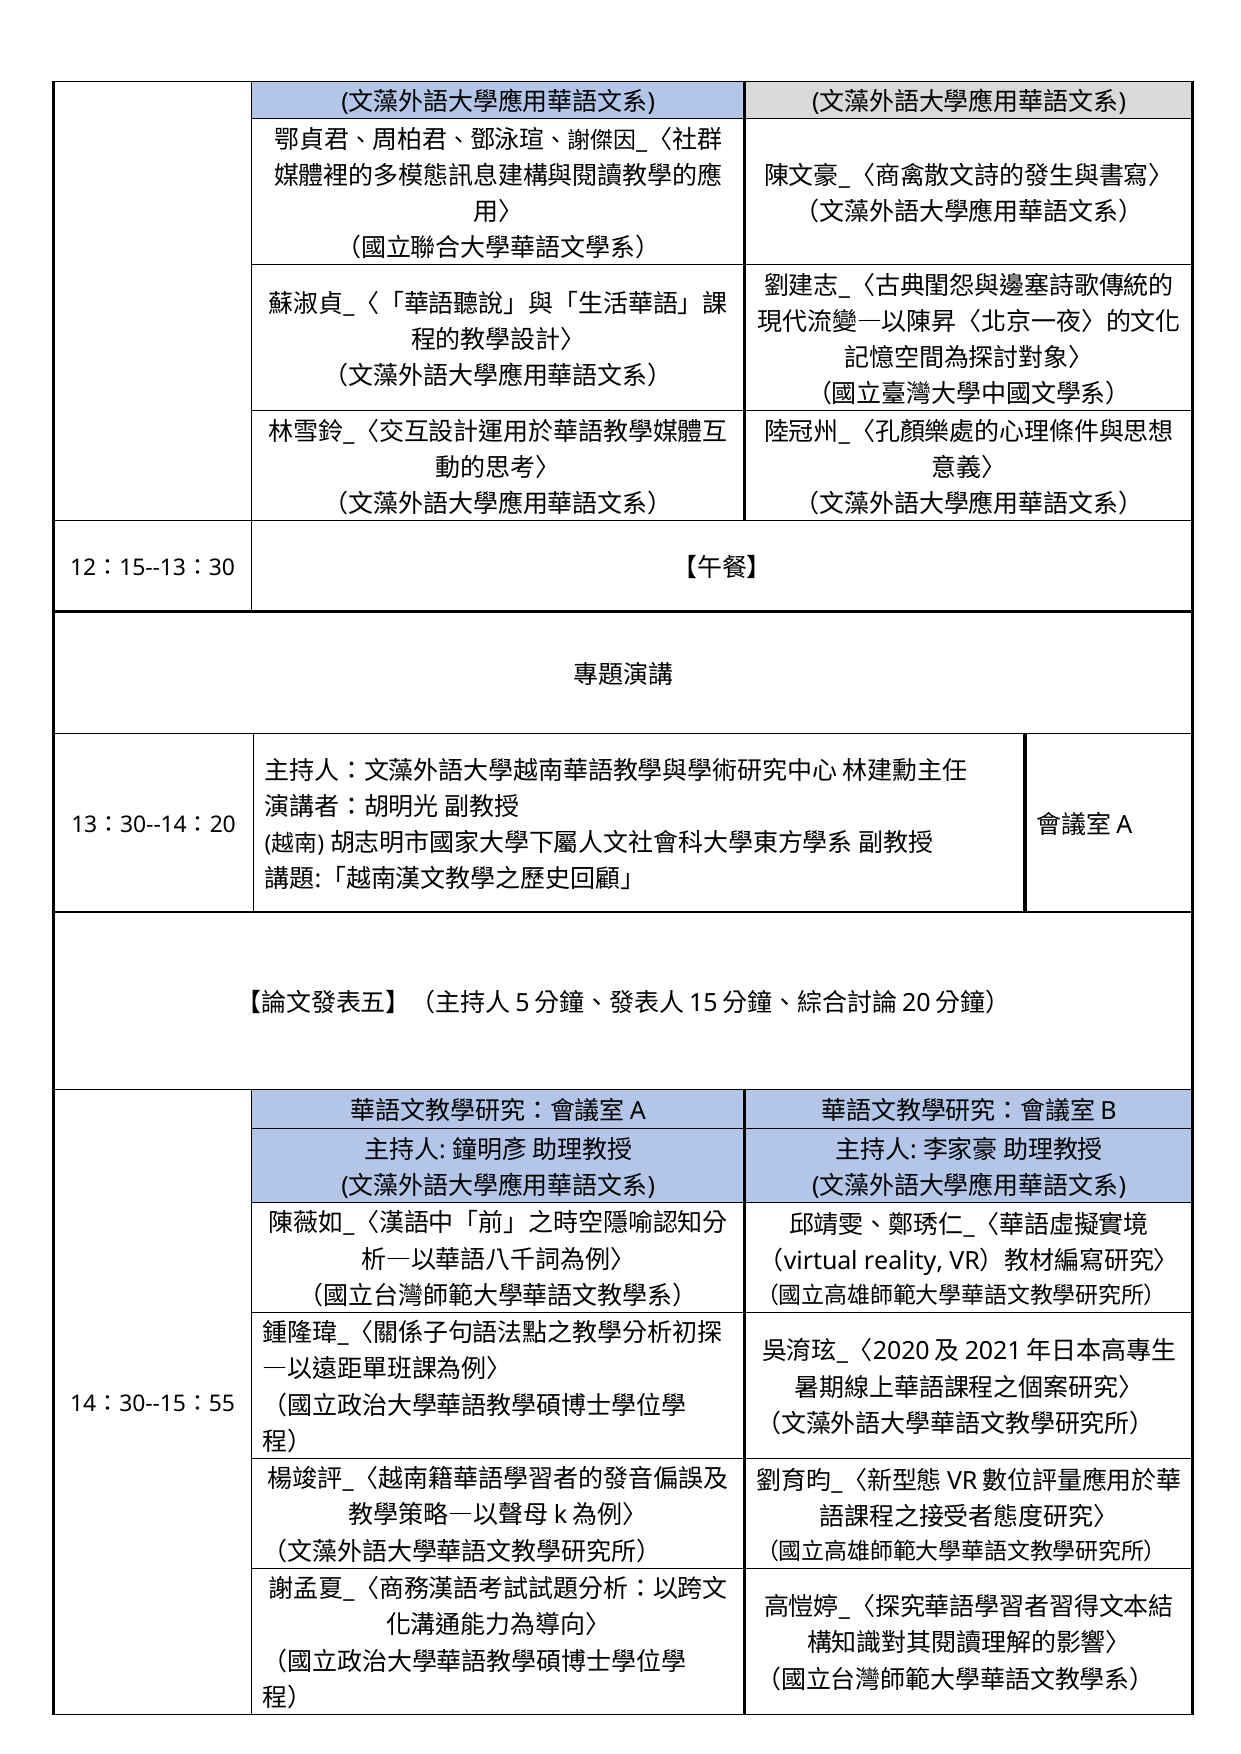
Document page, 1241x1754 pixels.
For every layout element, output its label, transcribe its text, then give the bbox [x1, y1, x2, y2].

table_cell 蘇淑貞_〈「華語聽說」與「生活華語」課程的教學設計〉 （文藻外語大學應用華語文系） [252, 265, 743, 410]
table_cell 華語文教學研究：會議室A [252, 1090, 743, 1128]
table_cell 劉建志_〈古典閨怨與邊塞詩歌傳統的現代流變—以陳昇〈北京一夜〉的文化記憶空間為探討對象〉 （國立臺灣大學中國文學系） [746, 265, 1191, 410]
table_cell 陸冠州_〈孔顏樂處的心理條件與思想意義〉 （文藻外語大學應用華語文系） [746, 411, 1191, 520]
table_cell 鍾隆瑋_〈關係子句語法點之教學分析初探—以遠距單班課為例〉 （國立政治大學華語教學碩博士學位學程） [252, 1313, 743, 1458]
table_cell 陳文豪_〈商禽散文詩的發生與書寫〉 （文藻外語大學應用華語文系） [746, 119, 1191, 264]
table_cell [252, 82, 743, 118]
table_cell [746, 82, 1191, 118]
table_cell 專題演講 [55, 613, 1191, 733]
table_cell 主持人: 鐘明彥 助理教授 (文藻外語大學應用華語文系) [252, 1129, 743, 1202]
table_cell 吳淯玹_〈2020及2021年日本高專生暑期線上華語課程之個案研究〉 （文藻外語大學華語文教學研究所） [746, 1313, 1191, 1458]
table_cell 【論文發表五】（主持人5分鐘、發表人15分鐘、綜合討論20分鐘） [55, 913, 1191, 1088]
table_cell 【午餐】 [252, 521, 1191, 610]
table_cell 林雪鈴_〈交互設計運用於華語教學媒體互動的思考〉 （文藻外語大學應用華語文系） [252, 411, 743, 520]
table_cell 鄂貞君、周柏君、鄧泳瑄、謝傑因_〈社群媒體裡的多模態訊息建構與閱讀教學的應用〉 （國立聯合大學華語文學系） [252, 119, 743, 264]
table_cell 華語文教學研究：會議室B [746, 1090, 1191, 1128]
table_cell 會議室A [1027, 734, 1191, 911]
table_cell 謝孟夏_〈商務漢語考試試題分析：以跨文化溝通能力為導向〉 （國立政治大學華語教學碩博士學位學程） [252, 1569, 743, 1713]
table_cell 主持人：文藻外語大學越南華語教學與學術研究中心 林建勳主任 演講者：胡明光 副教授 (越南) 胡志明市國家大學下屬人文社會科大學東方學系 副教授 講題:「越南漢文教學之歷史回顧」 [254, 734, 1023, 911]
table_cell 主持人: 李家豪 助理教授 (文藻外語大學應用華語文系) [746, 1129, 1191, 1202]
table_cell 楊竣評_〈越南籍華語學習者的發音偏誤及教學策略—以聲母k為例〉 （文藻外語大學華語文教學研究所） [252, 1459, 743, 1567]
table_cell 高愷婷_〈探究華語學習者習得文本結構知識對其閱讀理解的影響〉 （國立台灣師範大學華語文教學系） [746, 1569, 1191, 1713]
table_cell 14：30--15：55 [55, 1090, 251, 1713]
table_cell 陳薇如_〈漢語中「前」之時空隱喻認知分析—以華語八千詞為例〉 （國立台灣師範大學華語文教學系） [252, 1203, 743, 1312]
table_cell 劉育昀_〈新型態VR數位評量應用於華語課程之接受者態度研究〉 （國立高雄師範大學華語文教學研究所） [746, 1459, 1191, 1567]
table_cell 12：15--13：30 [55, 521, 251, 610]
table_cell 13：30--14：20 [55, 734, 253, 911]
table_cell 邱靖雯、鄭琇仁_〈華語虛擬實境 （virtual reality, VR）教材編寫研究〉 （國立高雄師範大學華語文教學研究所） [746, 1203, 1191, 1312]
